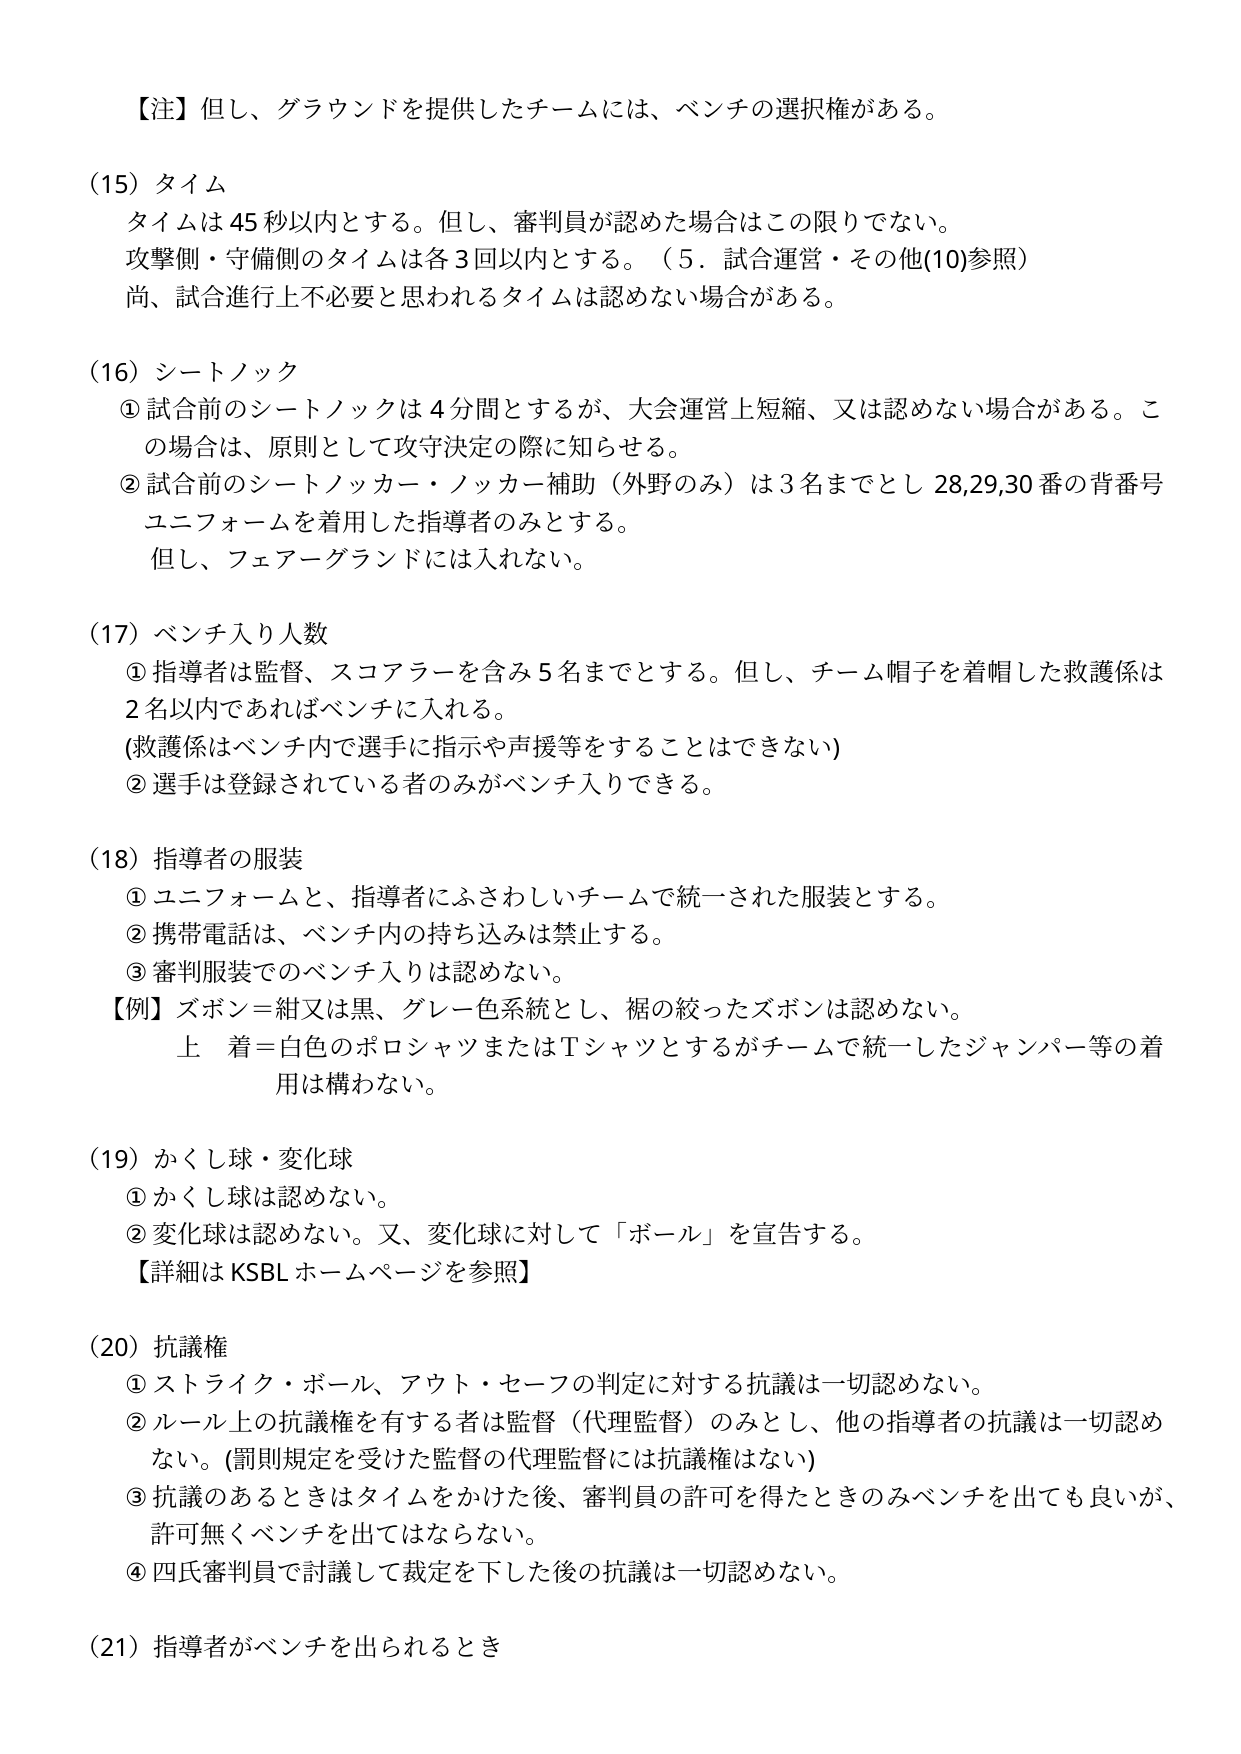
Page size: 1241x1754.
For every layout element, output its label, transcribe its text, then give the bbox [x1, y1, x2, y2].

text ②変化球は認めない。又、変化球に対して「ボール」を宣告する。 [75, 1214, 1165, 1252]
text ②試合前のシートノッカー・ノッカー補助（外野のみ）は３名までとし28,29,30番の背番号ユニフォームを着用した指導者のみとする。 [119, 464, 1165, 539]
text 上 着＝白色のポロシャツまたはＴシャツとするがチームで統一したジャンパー等の着用は構わない。 [75, 1027, 1165, 1102]
text ②ルール上の抗議権を有する者は監督（代理監督）のみとし、他の指導者の抗議は一切認めない。(罰則規定を受けた監督の代理監督には抗議権はない) [125, 1402, 1165, 1477]
text （16）シートノック [75, 352, 1165, 389]
text 【例】ズボン＝紺又は黒、グレー色系統とし、裾の絞ったズボンは認めない。 [75, 989, 1165, 1027]
text (救護係はベンチ内で選手に指示や声援等をすることはできない) [125, 727, 1165, 764]
text （15）タイム [75, 164, 1165, 202]
text 尚、試合進行上不必要と思われるタイムは認めない場合がある。 [75, 277, 1165, 314]
text （18）指導者の服装 [75, 839, 1165, 877]
text （21）指導者がベンチを出られるとき [75, 1627, 1165, 1664]
text ③審判服装でのベンチ入りは認めない。 [75, 952, 1165, 989]
text ②携帯電話は、ベンチ内の持ち込みは禁止する。 [75, 914, 1165, 952]
text （20）抗議権 [75, 1327, 1165, 1364]
text （19）かくし球・変化球 [75, 1139, 1165, 1177]
text 【注】但し、グラウンドを提供したチームには、ベンチの選択権がある。 [75, 89, 1165, 127]
text ①指導者は監督、スコアラーを含み5名までとする。但し、チーム帽子を着帽した救護係は2名以内であればベンチに入れる。 [125, 652, 1165, 727]
text ①かくし球は認めない。 [75, 1177, 1165, 1214]
text ①ストライク・ボール、アウト・セーフの判定に対する抗議は一切認めない。 [75, 1364, 1165, 1402]
text 但し、フェアーグランドには入れない。 [75, 539, 1165, 577]
text ①ユニフォームと、指導者にふさわしいチームで統一された服装とする。 [75, 877, 1165, 914]
text ④四氏審判員で討議して裁定を下した後の抗議は一切認めない。 [75, 1552, 1165, 1589]
text 【詳細はKSBLホームページを参照】 [75, 1252, 1165, 1289]
text タイムは45秒以内とする。但し、審判員が認めた場合はこの限りでない。 [75, 202, 1165, 239]
text ③抗議のあるときはタイムをかけた後、審判員の許可を得たときのみベンチを出ても良いが、許可無くベンチを出てはならない。 [125, 1477, 1165, 1552]
text 攻撃側・守備側のタイムは各3回以内とする。（５．試合運営・その他(10)参照） [75, 239, 1165, 277]
text （17）ベンチ入り人数 [75, 614, 1165, 652]
text ①試合前のシートノックは4分間とするが、大会運営上短縮、又は認めない場合がある。この場合は、原則として攻守決定の際に知らせる。 [119, 389, 1165, 464]
text ②選手は登録されている者のみがベンチ入りできる。 [125, 764, 1165, 802]
